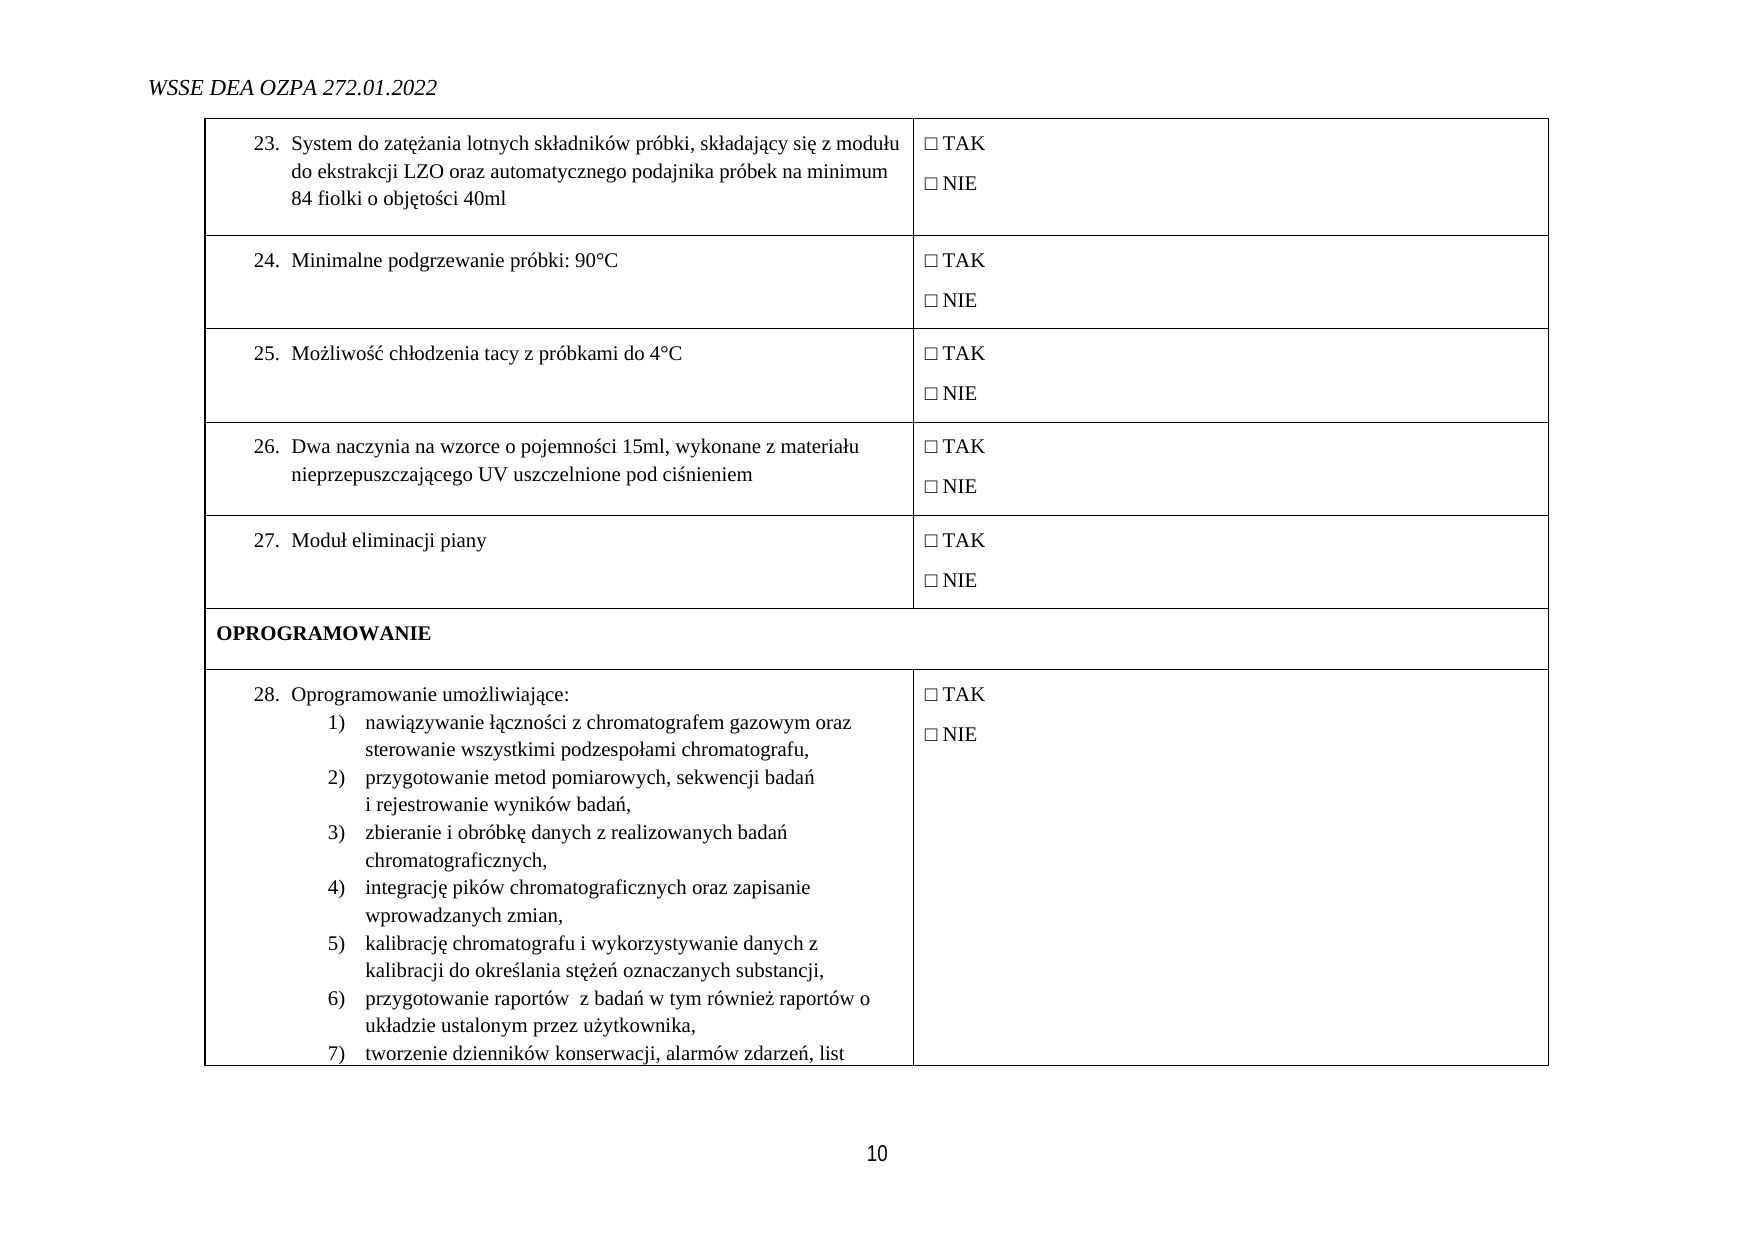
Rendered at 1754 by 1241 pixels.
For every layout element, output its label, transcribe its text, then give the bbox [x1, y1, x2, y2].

table_cell □ TAK □ NIE [914, 516, 1548, 608]
table_cell □ TAK □ NIE [914, 423, 1548, 515]
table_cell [206, 670, 913, 1065]
table_cell Dwa naczynia na wzorce o pojemności 15ml, wykonane z materiału nieprzepuszczającego UV uszczelnione pod ciśnieniem [206, 423, 913, 515]
table_cell Minimalne podgrzewanie próbki: 90°C [206, 236, 913, 328]
table_cell □ TAK □ NIE [914, 670, 1548, 1065]
table_cell Moduł eliminacji piany [206, 516, 913, 608]
table_cell □ TAK □ NIE [914, 119, 1548, 235]
table_cell System do zatężania lotnych składników próbki, składający się z modułu do ekstrakcji LZO oraz automatycznego podajnika próbek na minimum 84 fiolki o objętości 40ml [206, 119, 913, 235]
table_cell OPROGRAMOWANIE [206, 609, 1548, 669]
table_cell □ TAK □ NIE [914, 236, 1548, 328]
table_cell Możliwość chłodzenia tacy z próbkami do 4°C [206, 329, 913, 422]
table_cell □ TAK □ NIE [914, 329, 1548, 422]
